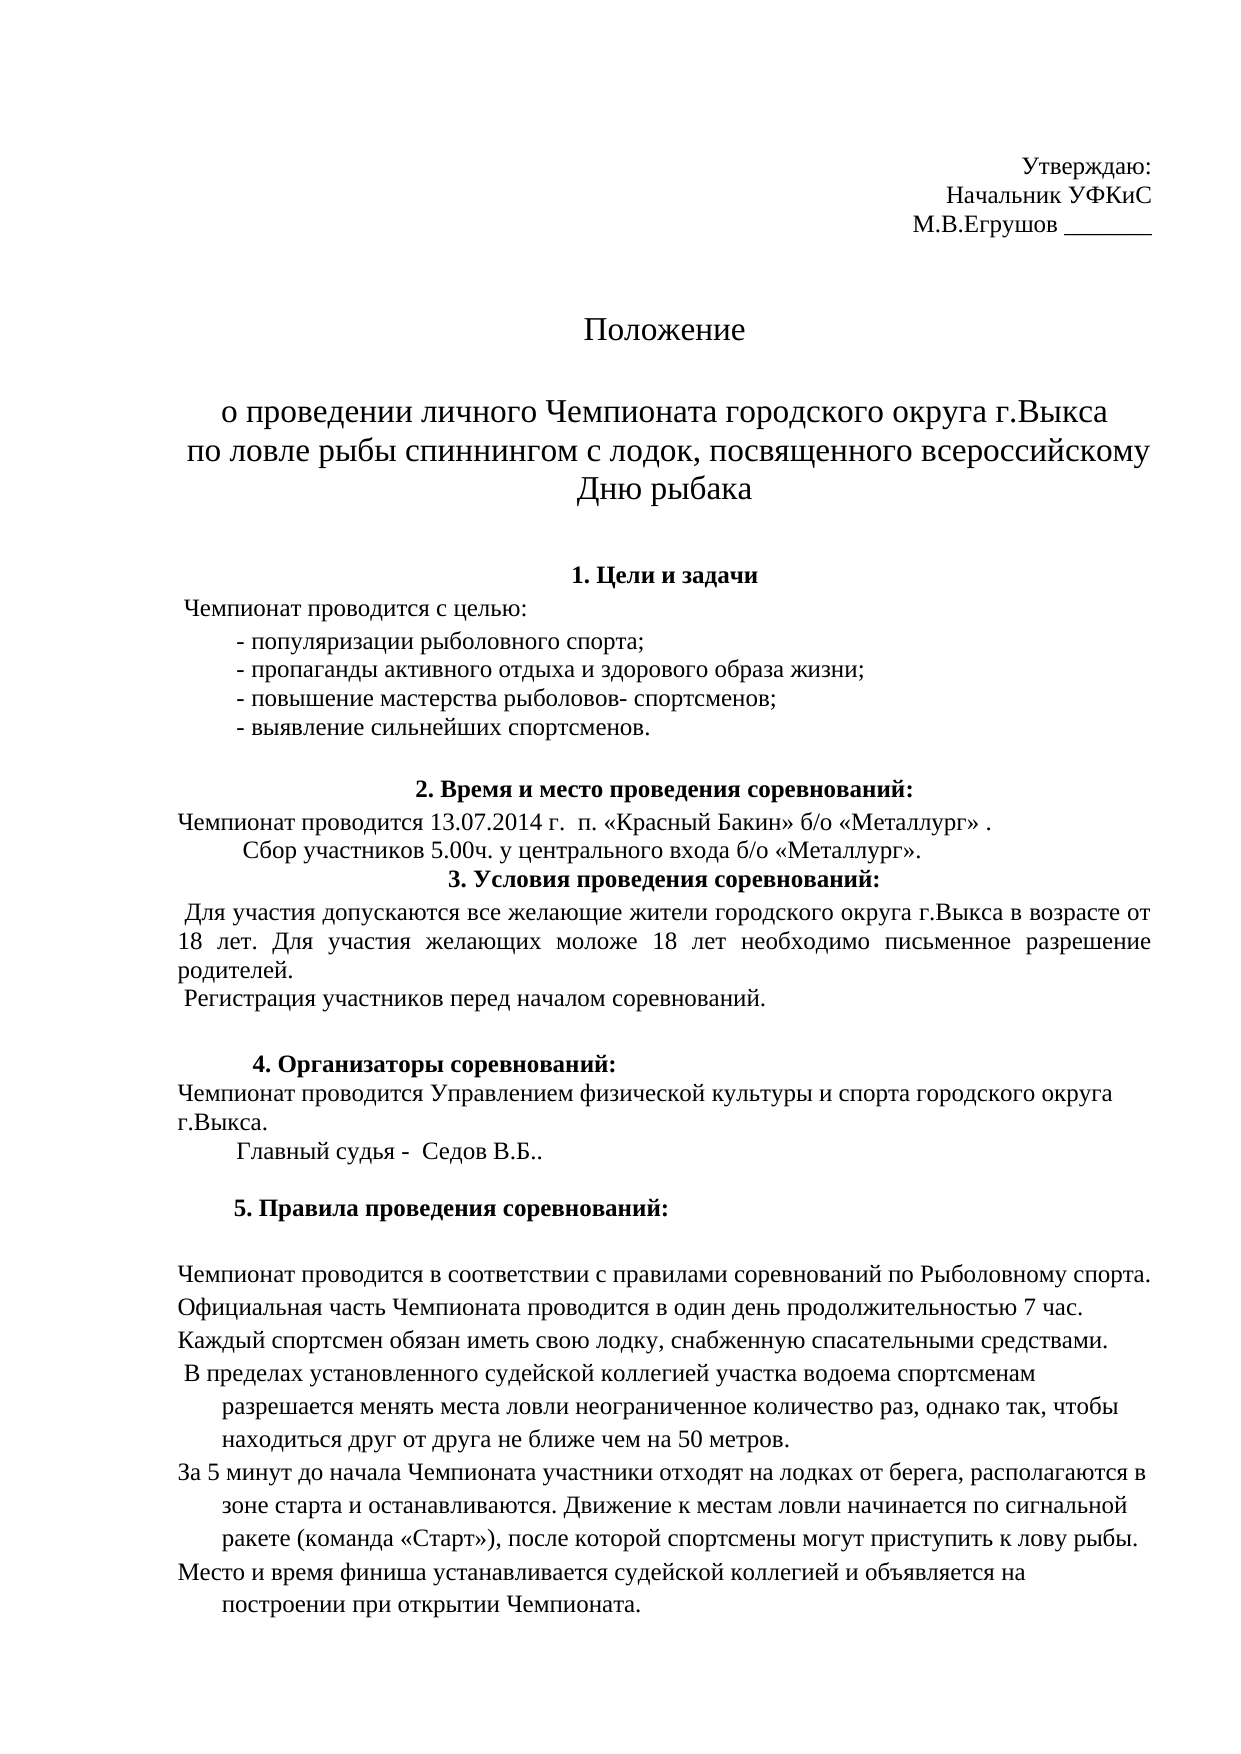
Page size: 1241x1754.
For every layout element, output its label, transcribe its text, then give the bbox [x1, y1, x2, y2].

text За 5 минут до начала Чемпионата участники отходят на лодках от берега, располагаются в зоне старта и останавливаются. Движение к местам ловли начинается по сигнальной ракете (команда «Старт»), после которой спортсмены могут приступить к лову рыбы. [177, 1457, 1152, 1552]
subtitle по ловле рыбы спиннингом с лодок, посвященного всероссийскому Дню рыбака [177, 430, 1152, 507]
text Каждый спортсмен обязан иметь свою лодку, снабженную спасательными средствами. [177, 1325, 1152, 1354]
list пропаганды активного отдыха и здорового образа жизни; [236, 654, 1152, 683]
text Сбор участников 5.00ч. у центрального входа б/о «Металлург». [177, 836, 1152, 864]
text Чемпионат проводится Управлением физической культуры и спорта городского округа г.Выкса. [177, 1078, 1152, 1136]
list популяризации рыболовного спорта; [177, 626, 1152, 654]
text 2. Время и место проведения соревнований: [177, 774, 1152, 802]
list выявление сильнейших спортсменов. [177, 712, 1152, 741]
text 1. Цели и задачи [177, 560, 1152, 588]
subtitle 4. Организаторы соревнований: [177, 1049, 1152, 1078]
text Чемпионат проводится с целью: [177, 593, 1152, 621]
subtitle о проведении личного Чемпионата городского округа г.Выкса [177, 392, 1152, 430]
subtitle Утверждаю: [177, 151, 1152, 180]
text В пределах установленного судейской коллегией участка водоема спортсменам разрешается менять места ловли неограниченное количество раз, однако так, чтобы находиться друг от друга не ближе чем на . [177, 1358, 1152, 1453]
text Главный судья - Седов В.Б.. [236, 1136, 1152, 1164]
subtitle М.В.Егрушов _______ [177, 209, 1152, 237]
subtitle Начальник УФКиС [177, 180, 1152, 209]
text Чемпионат проводится в соответствии с правилами соревнований по Рыболовному спорта. Официальная часть Чемпионата проводится в один день продолжительностью 7 час. [177, 1259, 1152, 1321]
text Чемпионат проводится 13.07.2014 г. п. «Красный Бакин» б/о «Металлург» . [177, 807, 1152, 836]
text 3. Условия проведения соревнований: [177, 864, 1152, 893]
text Регистрация участников перед началом соревнований. [177, 983, 1152, 1012]
text Для участия допускаются все желающие жители городского округа г.Выкса в возрасте от 18 лет. Для участия желающих моложе 18 лет необходимо письменное разрешение родителей. [177, 897, 1152, 983]
list повышение мастерства рыболовов- спортсменов; [177, 683, 1152, 712]
text Место и время финиша устанавливается судейской коллегией и объявляется на построении при открытии Чемпионата. [177, 1557, 1152, 1618]
subtitle Положение [177, 309, 1152, 348]
text 5. Правила проведения соревнований: [177, 1193, 1152, 1222]
